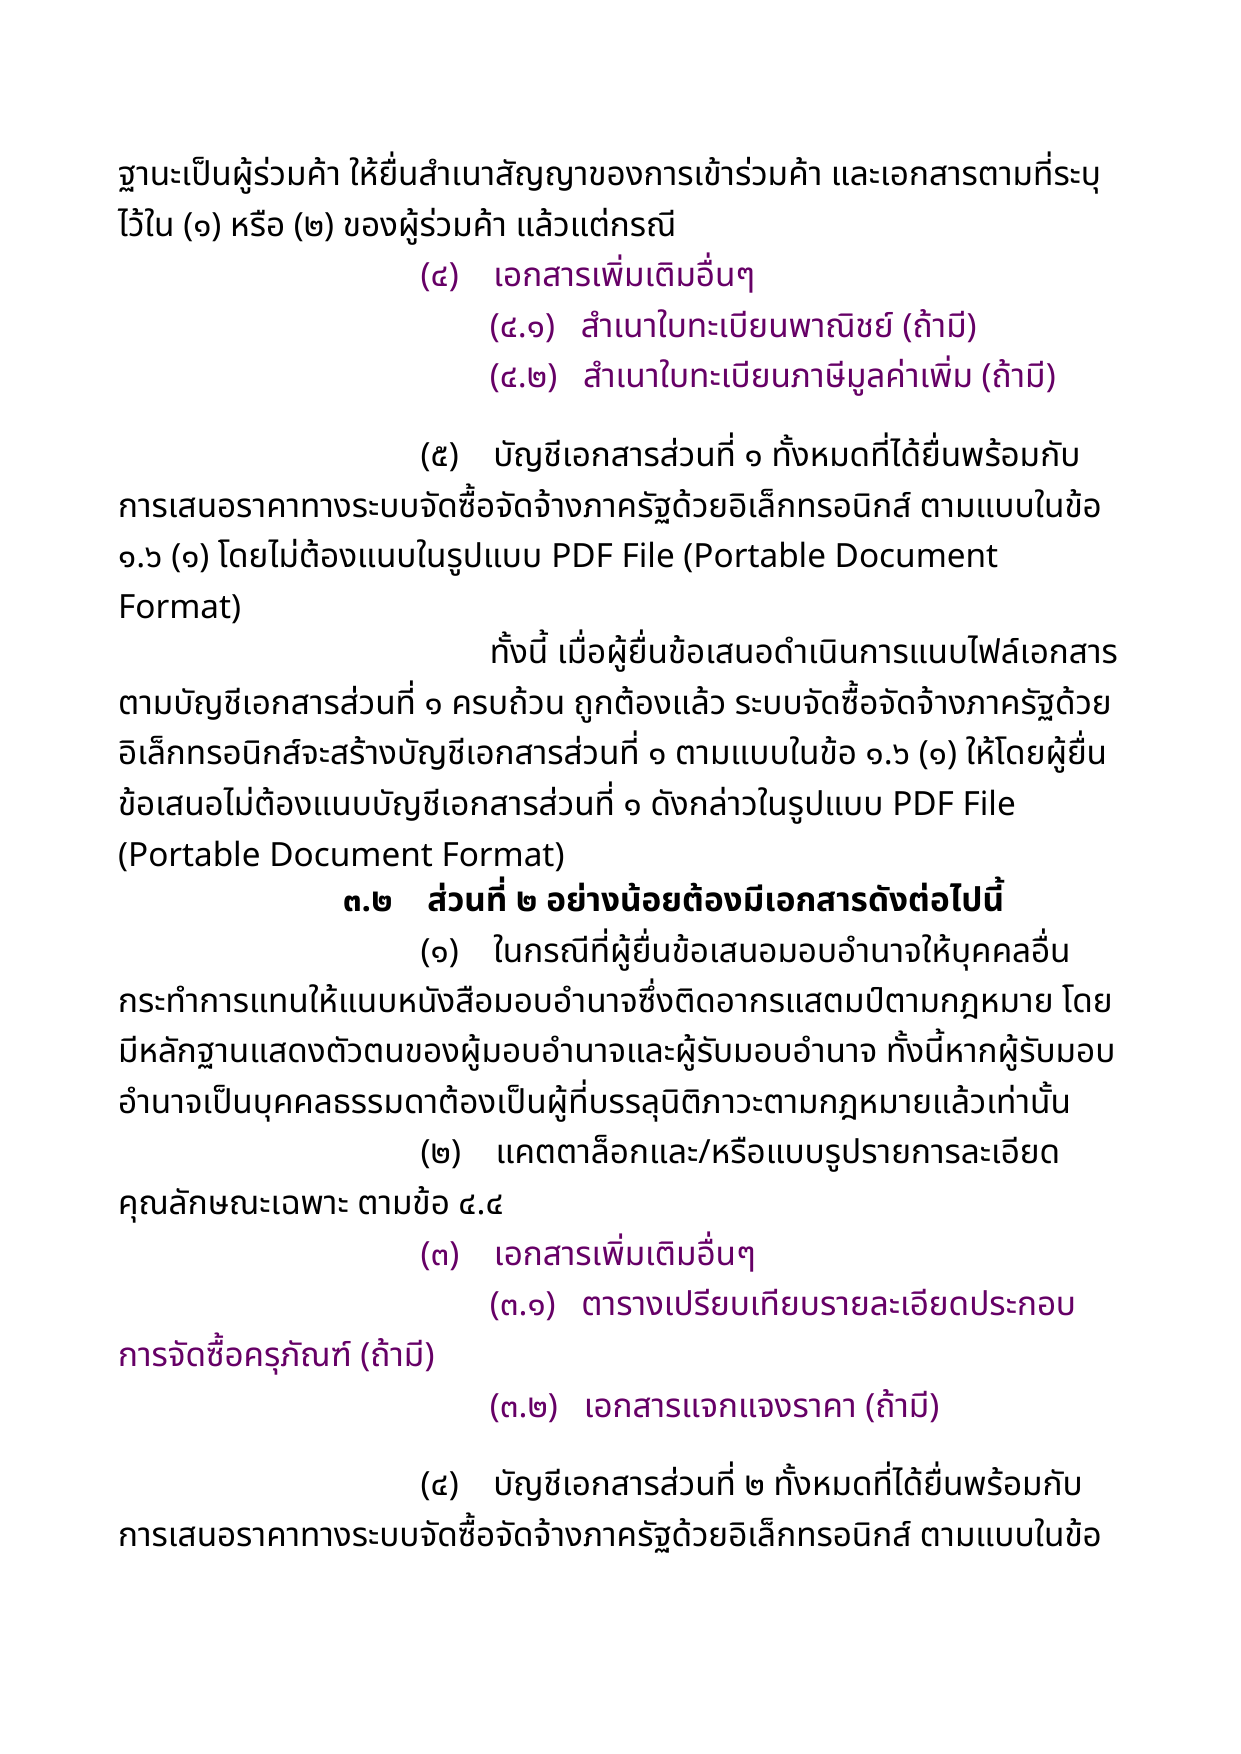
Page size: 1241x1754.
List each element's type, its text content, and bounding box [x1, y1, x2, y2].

table_cell ๓.๒ ส่วนที่ ๒ อย่างน้อยต้องมีเอกสารดังต่อไปนี้ [118, 876, 1122, 926]
table_cell (๕) บัญชีเอกสารส่วนที่ ๑ ทั้งหมดที่ได้ยื่นพร้อมกับการเสนอราคาทางระบบจัดซื้อจัดจ้างภาครัฐด้วยอิเล็กทรอนิกส์ ตามแบบในข้อ ๑.๖ (๑) โดยไม่ต้องแนบในรูปแบบ PDF File (Portable Document Format) [118, 431, 1122, 628]
table_cell (๒) แคตตาล็อกและ/หรือแบบรูปรายการละเอียดคุณลักษณะเฉพาะ ตามข้อ ๔.๔ [118, 1128, 1122, 1229]
table_cell (๓) เอกสารเพิ่มเติมอื่นๆ (๓.๑) ตารางเปรียบเทียบรายละเอียดประกอบการจัดซื้อครุภัณฑ์ (ถ้ามี) (๓.๒) เอกสารแจกแจงราคา (ถ้ามี) [118, 1230, 1122, 1460]
table_cell (๑) ในกรณีที่ผู้ยื่นข้อเสนอมอบอำนาจให้บุคคลอื่นกระทำการแทนให้แนบหนังสือมอบอำนาจซึ่งติดอากรแสตมป์ตามกฎหมาย โดยมีหลักฐานแสดงตัวตนของผู้มอบอำนาจและผู้รับมอบอำนาจ ทั้งนี้หากผู้รับมอบอำนาจเป็นบุคคลธรรมดาต้องเป็นผู้ที่บรรลุนิติภาวะตามกฎหมายแล้วเท่านั้น [118, 926, 1122, 1128]
table_cell ทั้งนี้ เมื่อผู้ยื่นข้อเสนอดำเนินการแนบไฟล์เอกสารตามบัญชีเอกสารส่วนที่ ๑ ครบถ้วน ถูกต้องแล้ว ระบบจัดซื้อจัดจ้างภาครัฐด้วยอิเล็กทรอนิกส์จะสร้างบัญชีเอกสารส่วนที่ ๑ ตามแบบในข้อ ๑.๖ (๑) ให้โดยผู้ยื่นข้อเสนอไม่ต้องแนบบัญชีเอกสารส่วนที่ ๑ ดังกล่าวในรูปแบบ PDF File (Portable Document Format) [118, 628, 1122, 876]
table_cell (๔) เอกสารเพิ่มเติมอื่นๆ (๔.๑) สำเนาใบทะเบียนพาณิชย์ (ถ้ามี) (๔.๒) สำเนาใบทะเบียนภาษีมูลค่าเพิ่ม (ถ้ามี) [118, 251, 1122, 431]
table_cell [118, 1460, 1122, 1561]
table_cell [118, 150, 1122, 251]
